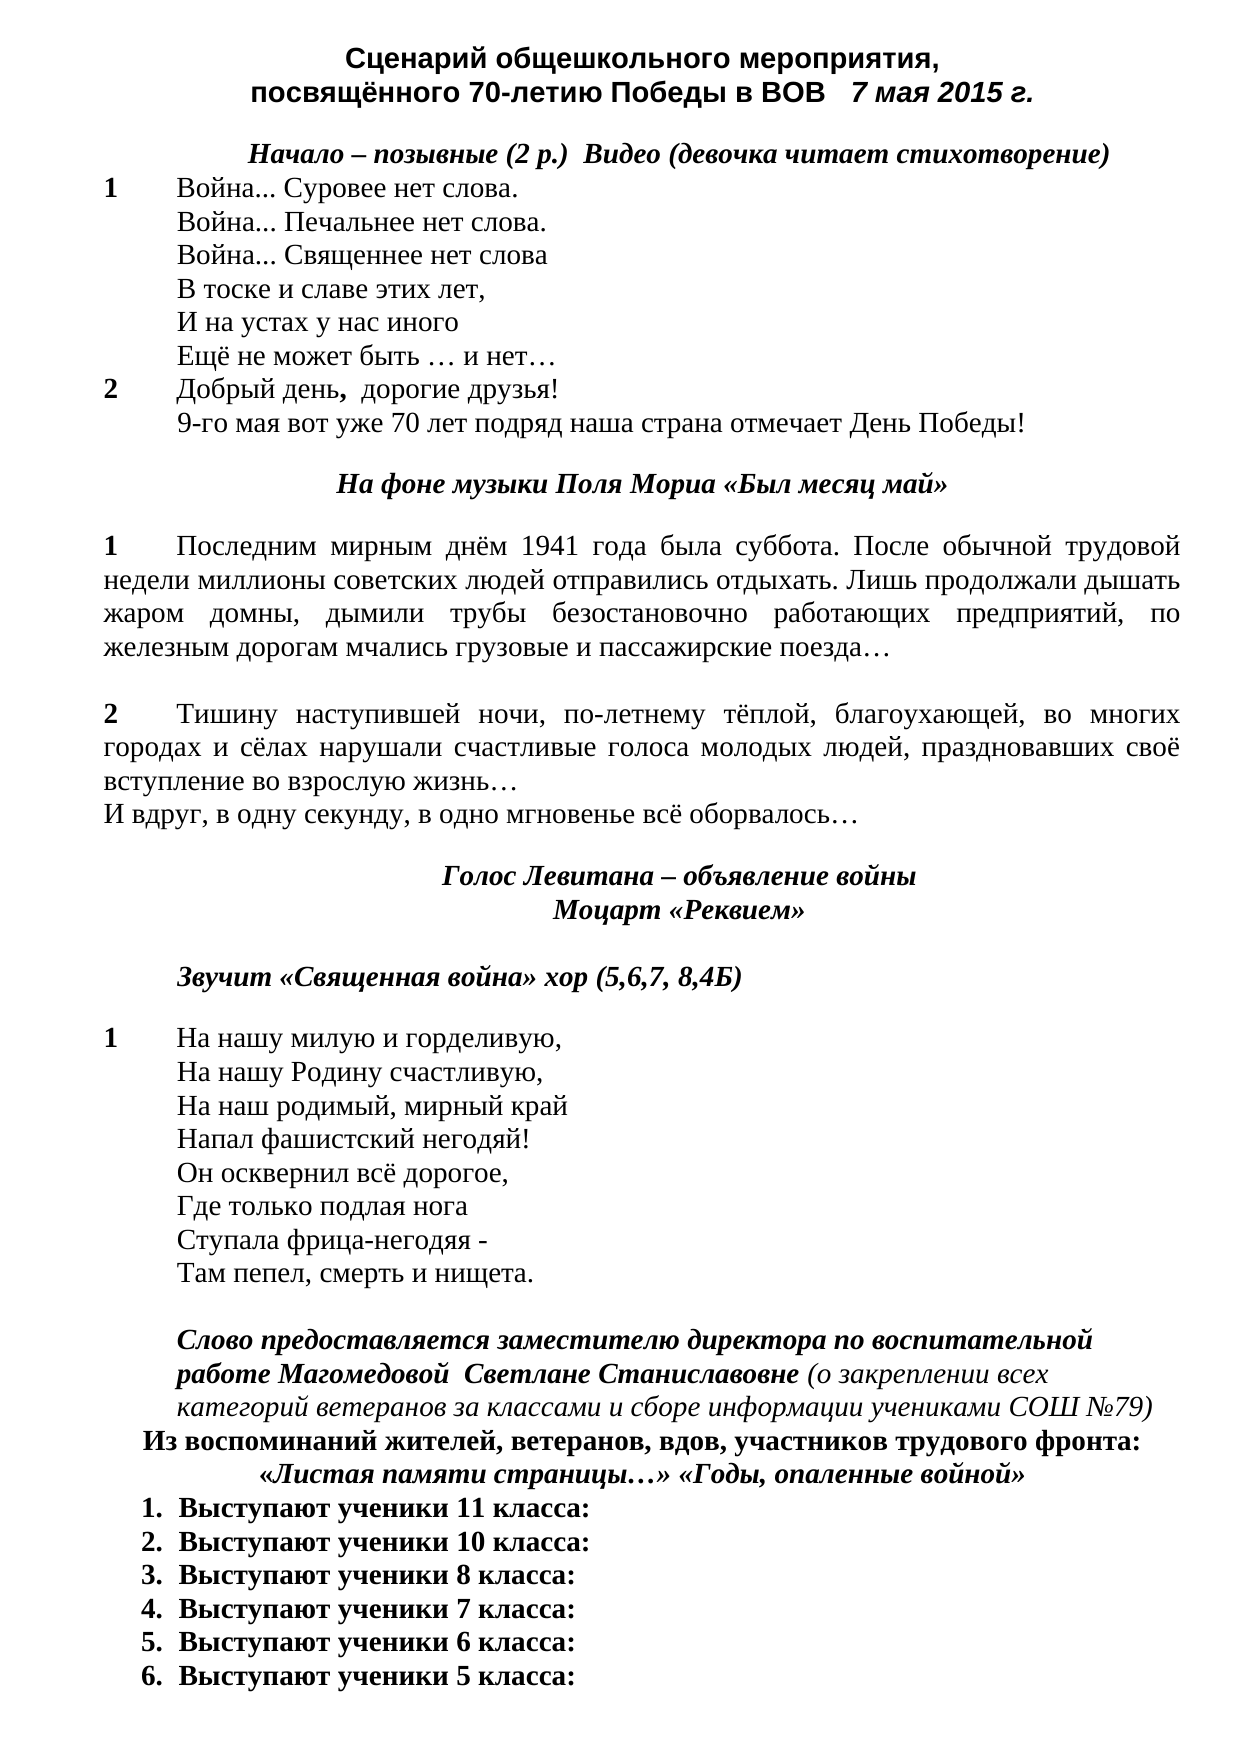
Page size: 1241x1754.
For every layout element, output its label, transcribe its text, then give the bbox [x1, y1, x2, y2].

list Выступают ученики 5 класса: [141, 1658, 1181, 1691]
text Моцарт «Реквием» [103, 892, 1181, 925]
text Он осквернил всё дорогое, Где только подлая нога Ступала фрица-негодяя - Там пепел, смерть и нищета. [177, 1155, 1181, 1289]
list Выступают ученики 11 класса: [141, 1490, 1181, 1524]
text 1 Война... Суровее нет слова. Война... Печальнее нет слова. Война... Священнее нет слова В тоске и славе этих лет, И на устах у нас иного Ещё не может быть … и нет… [103, 170, 1181, 371]
text 2 Тишину наступившей ночи, по-летнему тёплой, благоухающей, во многих городах и сёлах нарушали счастливые голоса молодых людей, праздновавших своё вступление во взрослую жизнь… [103, 662, 1181, 797]
text И вдруг, в одну секунду, в одно мгновенье всё оборвалось… [103, 797, 1181, 830]
text «Листая памяти страницы…» «Годы, опаленные войной» [103, 1457, 1181, 1490]
text 1 Последним мирным днём 1941 года была суббота. После обычной трудовой недели миллионы советских людей отправились отдыхать. Лишь продолжали дышать жаром домны, дымили трубы безостановочно работающих предприятий, по железным дорогам мчались грузовые и пассажирские поезда… [103, 528, 1181, 662]
list Выступают ученики 7 класса: [141, 1591, 1181, 1624]
list Выступают ученики 10 класса: [141, 1524, 1181, 1557]
text Из воспоминаний жителей, ветеранов, вдов, участников трудового фронта: [103, 1423, 1181, 1457]
list Выступают ученики 6 класса: [141, 1624, 1181, 1658]
text Голос Левитана – объявление войны [103, 858, 1181, 892]
text Слово предоставляется заместителю директора по воспитательной работе Магомедовой Светлане Станиславовне (о закреплении всех категорий ветеранов за классами и сборе информации учениками СОШ №79) [177, 1322, 1181, 1423]
text посвящённого 70-летию Победы в ВОВ 7 мая 2015 г. [103, 75, 1181, 108]
text 2 Добрый день, дорогие друзья! [103, 371, 1181, 405]
text На фоне музыки Поля Мориа «Был месяц май» [103, 467, 1181, 500]
text 1 На нашу милую и горделивую, На нашу Родину счастливую, На наш родимый, мирный край Напал фашистский негодяй! [103, 1021, 1181, 1155]
list Выступают ученики 8 класса: [141, 1557, 1181, 1591]
text Начало – позывные (2 р.) Видео (девочка читает стихотворение) [103, 137, 1181, 170]
text 9-го мая вот уже 70 лет подряд наша страна отмечает День Победы! [103, 405, 1181, 438]
text Сценарий общешкольного мероприятия, [103, 41, 1181, 75]
text Звучит «Священная война» хор (5,6,7, 8,4Б) [103, 959, 1181, 992]
